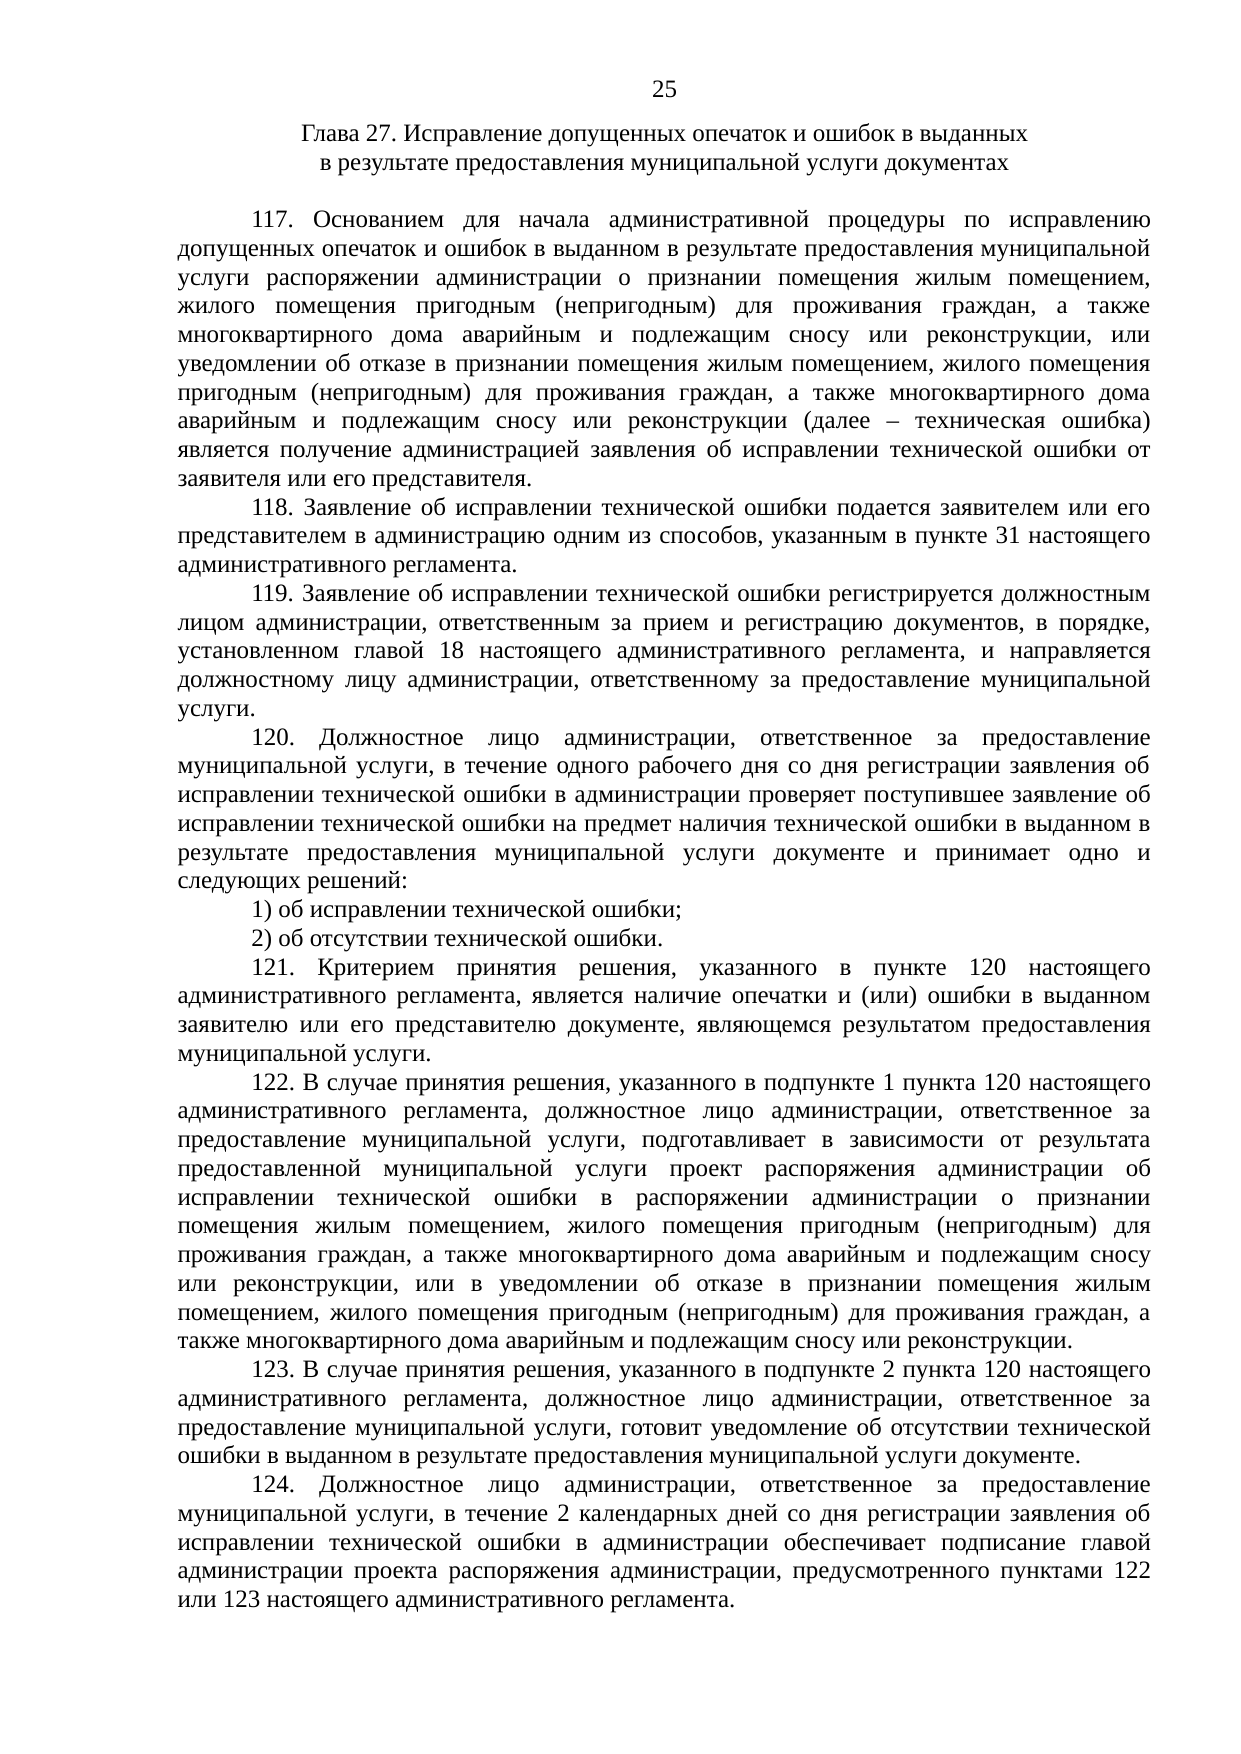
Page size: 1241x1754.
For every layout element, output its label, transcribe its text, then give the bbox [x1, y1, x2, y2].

text 123. В случае принятия решения, указанного в подпункте 2 пункта 120 настоящего административного регламента, должностное лицо администрации, ответственное за предоставление муниципальной услуги, готовит уведомление об отсутствии технической ошибки в выданном в результате предоставления муниципальной услуги документе. [177, 1354, 1152, 1469]
text 2) об отсутствии технической ошибки. [177, 923, 1152, 952]
text 122. В случае принятия решения, указанного в подпункте 1 пункта 120 настоящего административного регламента, должностное лицо администрации, ответственное за предоставление муниципальной услуги, подготавливает в зависимости от результата предоставленной муниципальной услуги проект распоряжения администрации об исправлении технической ошибки в распоряжении администрации о признании помещения жилым помещением, жилого помещения пригодным (непригодным) для проживания граждан, а также многоквартирного дома аварийным и подлежащим сносу или реконструкции, или в уведомлении об отказе в признании помещения жилым помещением, жилого помещения пригодным (непригодным) для проживания граждан, а также многоквартирного дома аварийным и подлежащим сносу или реконструкции. [177, 1067, 1152, 1354]
text Глава 27. Исправление допущенных опечаток и ошибок в выданных в результате предоставления муниципальной услуги документах [177, 118, 1152, 176]
text 119. Заявление об исправлении технической ошибки регистрируется должностным лицом администрации, ответственным за прием и регистрацию документов, в порядке, установленном главой 18 настоящего административного регламента, и направляется должностному лицу администрации, ответственному за предоставление муниципальной услуги. [177, 578, 1152, 722]
text 120. Должностное лицо администрации, ответственное за предоставление муниципальной услуги, в течение одного рабочего дня со дня регистрации заявления об исправлении технической ошибки в администрации проверяет поступившее заявление об исправлении технической ошибки на предмет наличия технической ошибки в выданном в результате предоставления муниципальной услуги документе и принимает одно и следующих решений: [177, 722, 1152, 894]
text 118. Заявление об исправлении технической ошибки подается заявителем или его представителем в администрацию одним из способов, указанным в пункте 31 настоящего административного регламента. [177, 492, 1152, 578]
text 124. Должностное лицо администрации, ответственное за предоставление муниципальной услуги, в течение 2 календарных дней со дня регистрации заявления об исправлении технической ошибки в администрации обеспечивает подписание главой администрации проекта распоряжения администрации, предусмотренного пунктами 122 или 123 настоящего административного регламента. [177, 1469, 1152, 1613]
text 117. Основанием для начала административной процедуры по исправлению допущенных опечаток и ошибок в выданном в результате предоставления муниципальной услуги распоряжении администрации о признании помещения жилым помещением, жилого помещения пригодным (непригодным) для проживания граждан, а также многоквартирного дома аварийным и подлежащим сносу или реконструкции, или уведомлении об отказе в признании помещения жилым помещением, жилого помещения пригодным (непригодным) для проживания граждан, а также многоквартирного дома аварийным и подлежащим сносу или реконструкции (далее – техническая ошибка) является получение администрацией заявления об исправлении технической ошибки от заявителя или его представителя. [177, 204, 1152, 492]
text 1) об исправлении технической ошибки; [177, 894, 1152, 923]
text 121. Критерием принятия решения, указанного в пункте 120 настоящего административного регламента, является наличие опечатки и (или) ошибки в выданном заявителю или его представителю документе, являющемся результатом предоставления муниципальной услуги. [177, 952, 1152, 1067]
